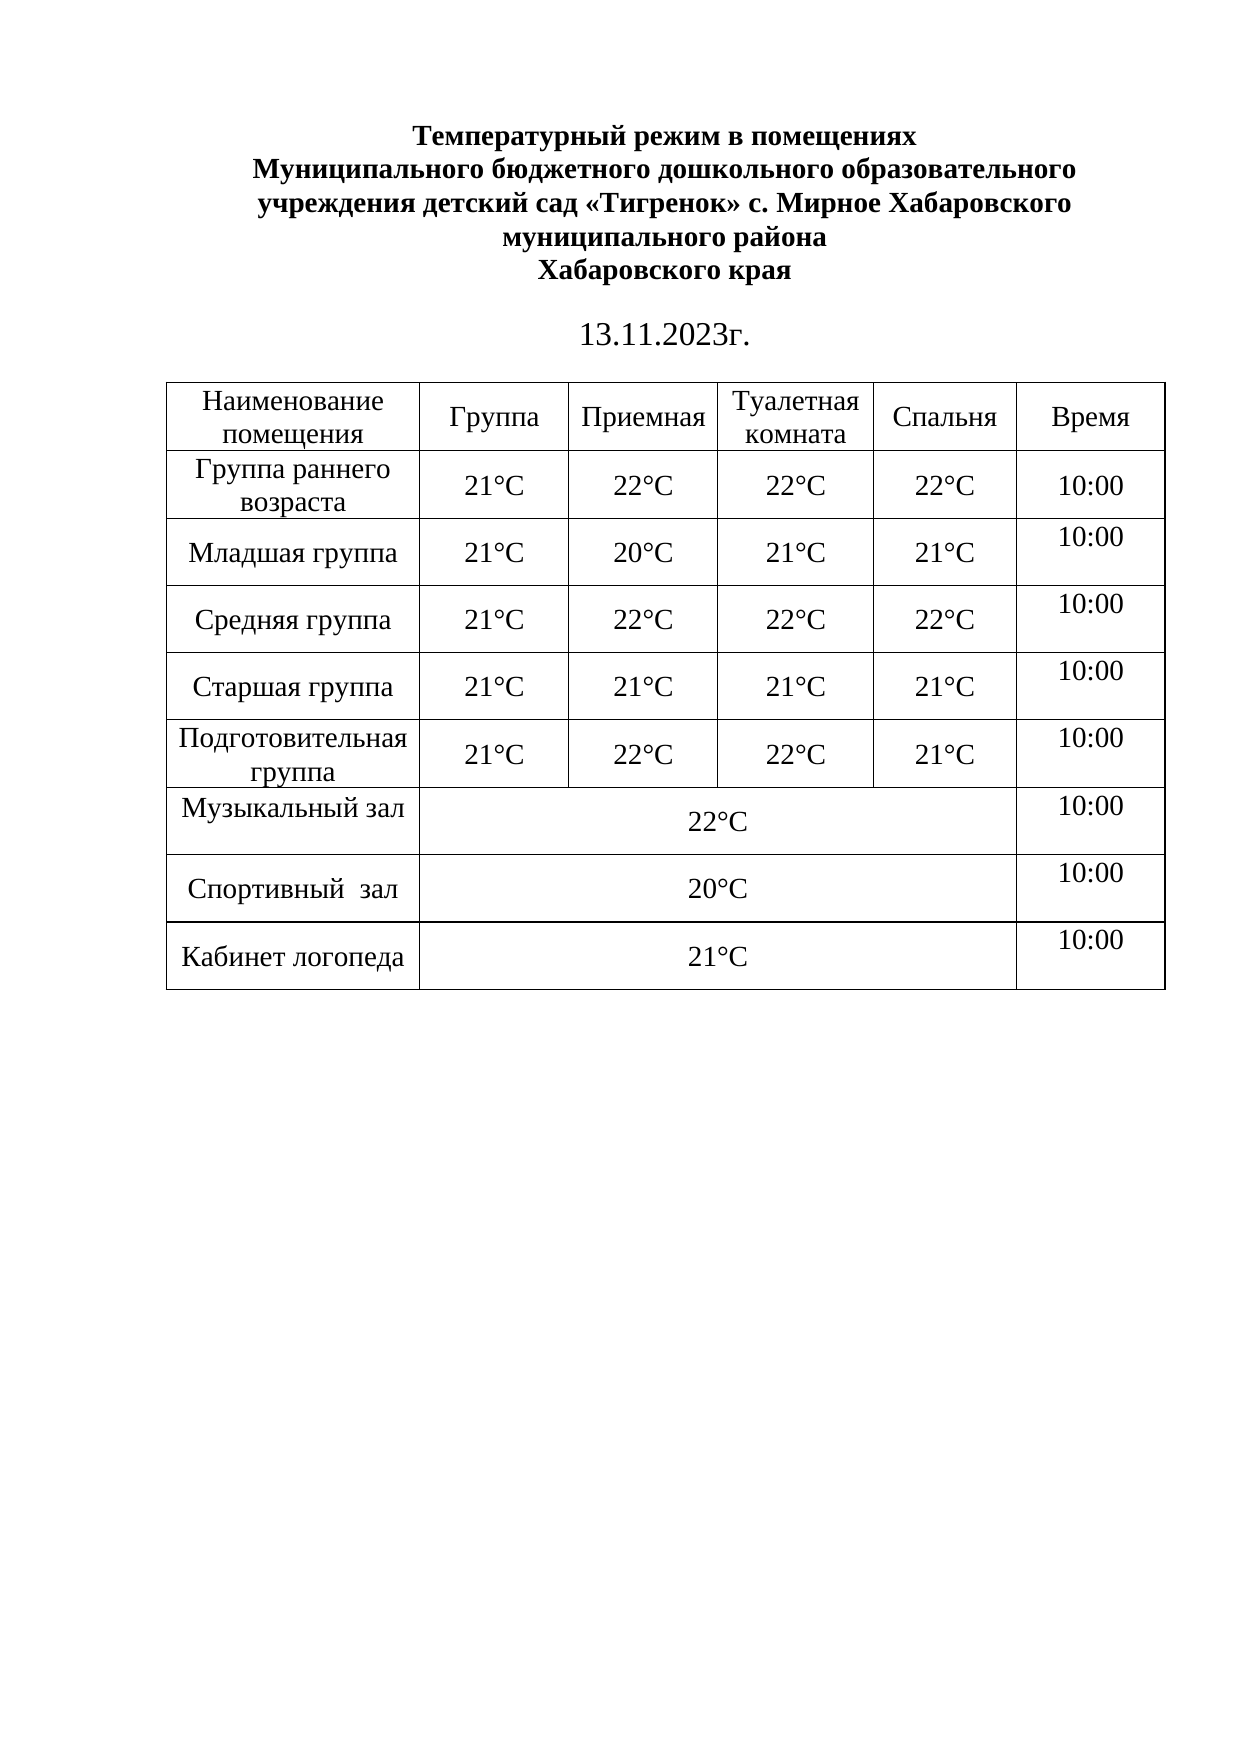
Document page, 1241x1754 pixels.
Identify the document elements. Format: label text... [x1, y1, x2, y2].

table_cell 22°C [874, 451, 1016, 518]
table_cell 21°C [569, 653, 717, 719]
table_cell 22°C [874, 586, 1016, 652]
table_cell 10:00 [1017, 653, 1164, 719]
text Хабаровского края [177, 252, 1152, 286]
table_cell 10:00 [1017, 586, 1164, 652]
table_cell 22°C [569, 720, 717, 787]
table_header Группа [420, 383, 568, 450]
table_cell 21°C [874, 519, 1016, 585]
table_cell 21°C [420, 586, 568, 652]
table_cell Младшая группа [167, 519, 419, 585]
table_header Спальня [874, 383, 1016, 450]
table_cell Подготовительная группа [167, 720, 419, 787]
table_cell 21°C [874, 720, 1016, 787]
table_cell 21°C [420, 720, 568, 787]
table_header Наименование помещения [167, 383, 419, 450]
text Муниципального бюджетного дошкольного образовательного учреждения детский сад «Тигренок» с. Мирное Хабаровского муниципального района [177, 152, 1152, 252]
table_cell 21°C [420, 653, 568, 719]
table_cell 10:00 [1017, 720, 1164, 787]
table_cell Группа раннего возраста [167, 451, 419, 518]
table_cell Спортивный зал [167, 855, 419, 921]
table_cell 21°C [718, 653, 873, 719]
table_cell 22°C [718, 586, 873, 652]
table_cell 20°C [420, 855, 1016, 921]
text Температурный режим в помещениях [177, 118, 1152, 152]
table_cell Старшая группа [167, 653, 419, 719]
table_cell 21°C [420, 923, 1016, 988]
table_cell 22°C [569, 451, 717, 518]
table_cell 21°C [874, 653, 1016, 719]
table_cell 10:00 [1017, 788, 1164, 854]
table_cell 22°C [718, 451, 873, 518]
table_cell 22°C [718, 720, 873, 787]
table_header Время [1017, 383, 1164, 450]
table_cell 21°C [420, 519, 568, 585]
table_cell 22°C [420, 788, 1016, 854]
table_cell 22°C [569, 586, 717, 652]
table_cell 10:00 [1017, 855, 1164, 921]
table_cell 21°C [718, 519, 873, 585]
text 13.11.2023г. [177, 314, 1152, 353]
table_cell 21°C [420, 451, 568, 518]
table_header Приемная [569, 383, 717, 450]
table_header Туалетная комната [718, 383, 873, 450]
table_cell Музыкальный зал [167, 788, 419, 854]
table_cell Средняя группа [167, 586, 419, 652]
table_cell 10:00 [1017, 451, 1164, 518]
table_cell 20°C [569, 519, 717, 585]
table_cell 10:00 [1017, 519, 1164, 585]
table_cell 10:00 [1017, 923, 1164, 988]
table_cell Кабинет логопеда [167, 923, 419, 988]
